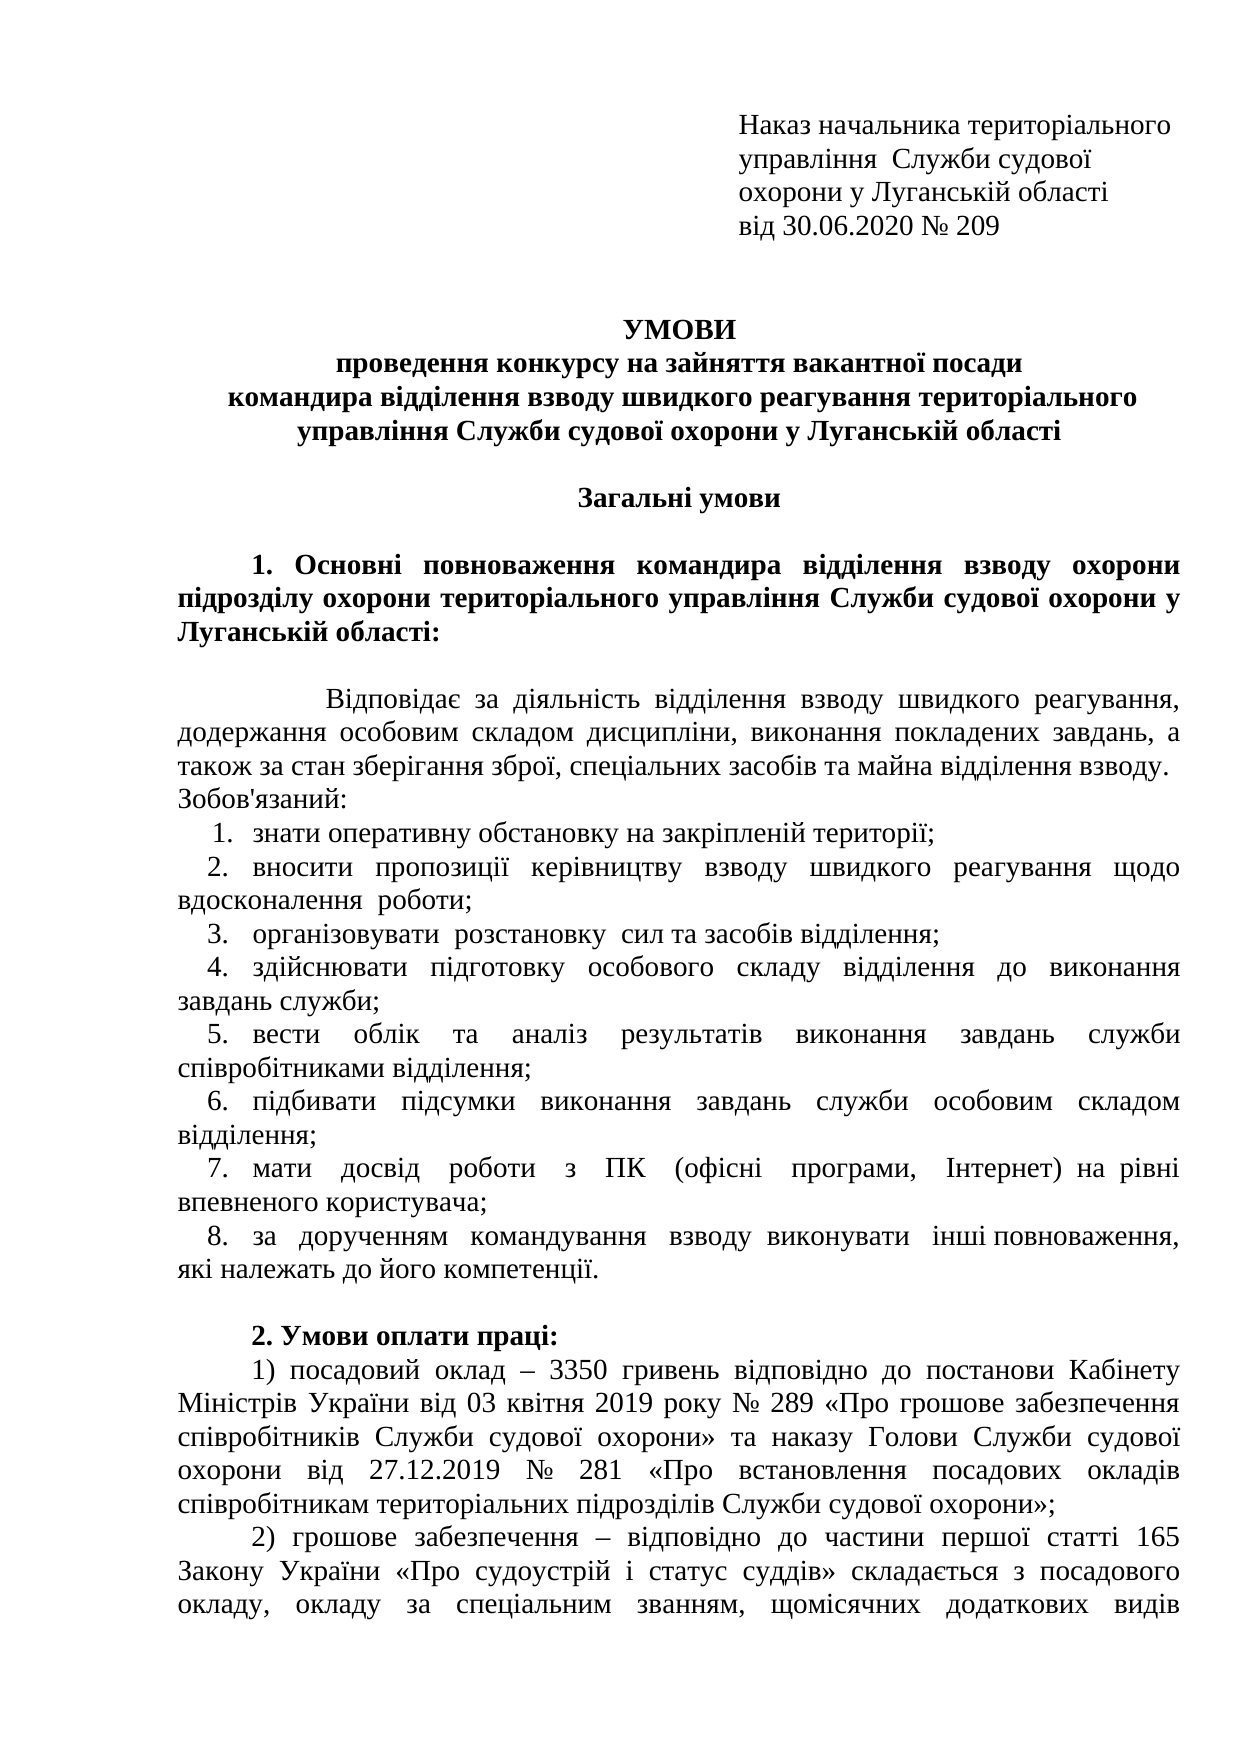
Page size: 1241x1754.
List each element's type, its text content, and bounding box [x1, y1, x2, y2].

text 1. Основні повноваження командира відділення взводу охорони підрозділу охорони територіального управління Служби судової охорони у Луганській області: [177, 547, 1181, 647]
text 2. Умови оплати праці: [177, 1318, 1181, 1352]
text Наказ начальника територіального управління Служби судової охорони у Луганській області [738, 107, 1181, 208]
text проведення конкурсу на зайняття вакантної посади [177, 346, 1181, 379]
text УМОВИ [177, 312, 1181, 346]
text Зобов'язаний: [177, 782, 1181, 815]
list знати оперативну обстановку на закріпленій території; [177, 815, 1181, 849]
list здійснювати підготовку особового складу відділення до виконання завдань служби; [177, 949, 1181, 1016]
text 1) посадовий оклад – 3350 гривень відповідно до постанови Кабінету Міністрів України від 03 квітня 2019 року № 289 «Про грошове забезпечення співробітників Служби судової охорони» та наказу Голови Служби судової охорони від 27.12.2019 № 281 «Про встановлення посадових окладів співробітникам територіальних підрозділів Служби судової охорони»; [177, 1352, 1181, 1519]
text Відповідає за діяльність відділення взводу швидкого реагування, додержання особовим складом дисципліни, виконання покладених завдань, а також за стан зберігання зброї, спеціальних засобів та майна відділення взводу. [177, 681, 1181, 782]
list підбивати підсумки виконання завдань служби особовим складом відділення; [177, 1083, 1181, 1151]
text командира відділення взводу швидкого реагування територіального управління Служби судової охорони у Луганській області [177, 379, 1181, 446]
list організовувати розстановку сил та засобів відділення; [177, 916, 1181, 949]
text Загальні умови [177, 480, 1181, 513]
list мати досвід роботи з ПК (офісні програми, Інтернет) на рівні впевненого користувача; [177, 1151, 1181, 1218]
text від 30.06.2020 № 209 [738, 208, 1181, 242]
list за дорученням командування взводу виконувати інші повноваження, які належать до його компетенції. [177, 1218, 1181, 1285]
list вести облік та аналіз результатів виконання завдань служби співробітниками відділення; [177, 1016, 1181, 1083]
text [177, 1519, 1181, 1620]
list вносити пропозиції керівництву взводу швидкого реагування щодо вдосконалення роботи; [177, 849, 1181, 916]
